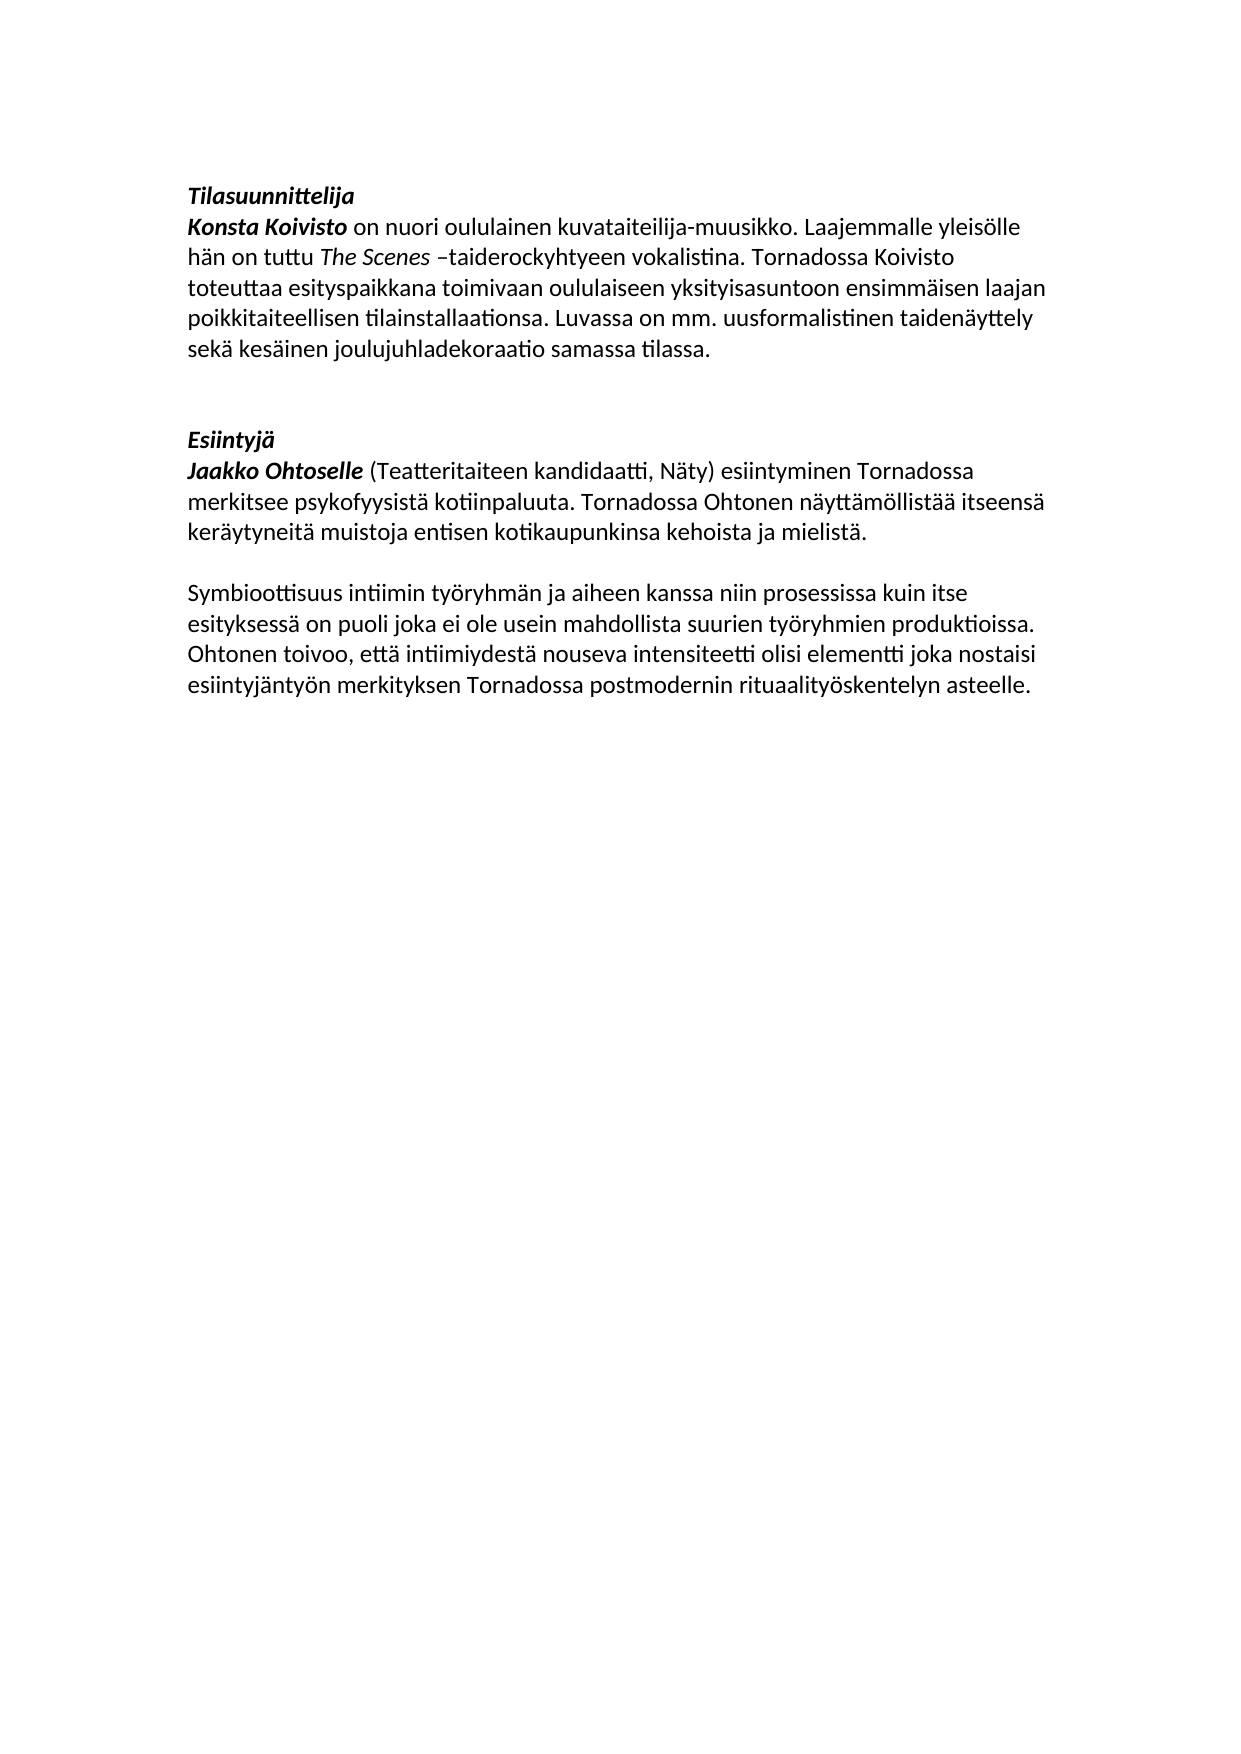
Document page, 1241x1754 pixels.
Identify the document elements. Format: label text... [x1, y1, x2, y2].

text Tilasuunnittelija [187, 181, 1053, 211]
text Konsta Koivisto on nuori oululainen kuvataiteilija-muusikko. Laajemmalle yleisölle hän on tuttu The Scenes –taiderockyhtyeen vokalistina. Tornadossa Koivisto toteuttaa esityspaikkana toimivaan oululaiseen yksityisasuntoon ensimmäisen laajan poikkitaiteellisen tilainstallaationsa. Luvassa on mm. uusformalistinen taidenäyttely sekä kesäinen joulujuhladekoraatio samassa tilassa. [187, 211, 1053, 364]
text Symbioottisuus intiimin työryhmän ja aiheen kanssa niin prosessissa kuin itse esityksessä on puoli joka ei ole usein mahdollista suurien työryhmien produktioissa. Ohtonen toivoo, että intiimiydestä nouseva intensiteetti olisi elementti joka nostaisi esiintyjäntyön merkityksen Tornadossa postmodernin rituaalityöskentelyn asteelle. [187, 577, 1053, 699]
text Jaakko Ohtoselle (Teatteritaiteen kandidaatti, Näty) esiintyminen Tornadossa merkitsee psykofyysistä kotiinpaluuta. Tornadossa Ohtonen näyttämöllistää itseensä keräytyneitä muistoja entisen kotikaupunkinsa kehoista ja mielistä. [187, 455, 1053, 547]
text Esiintyjä [187, 425, 1053, 455]
